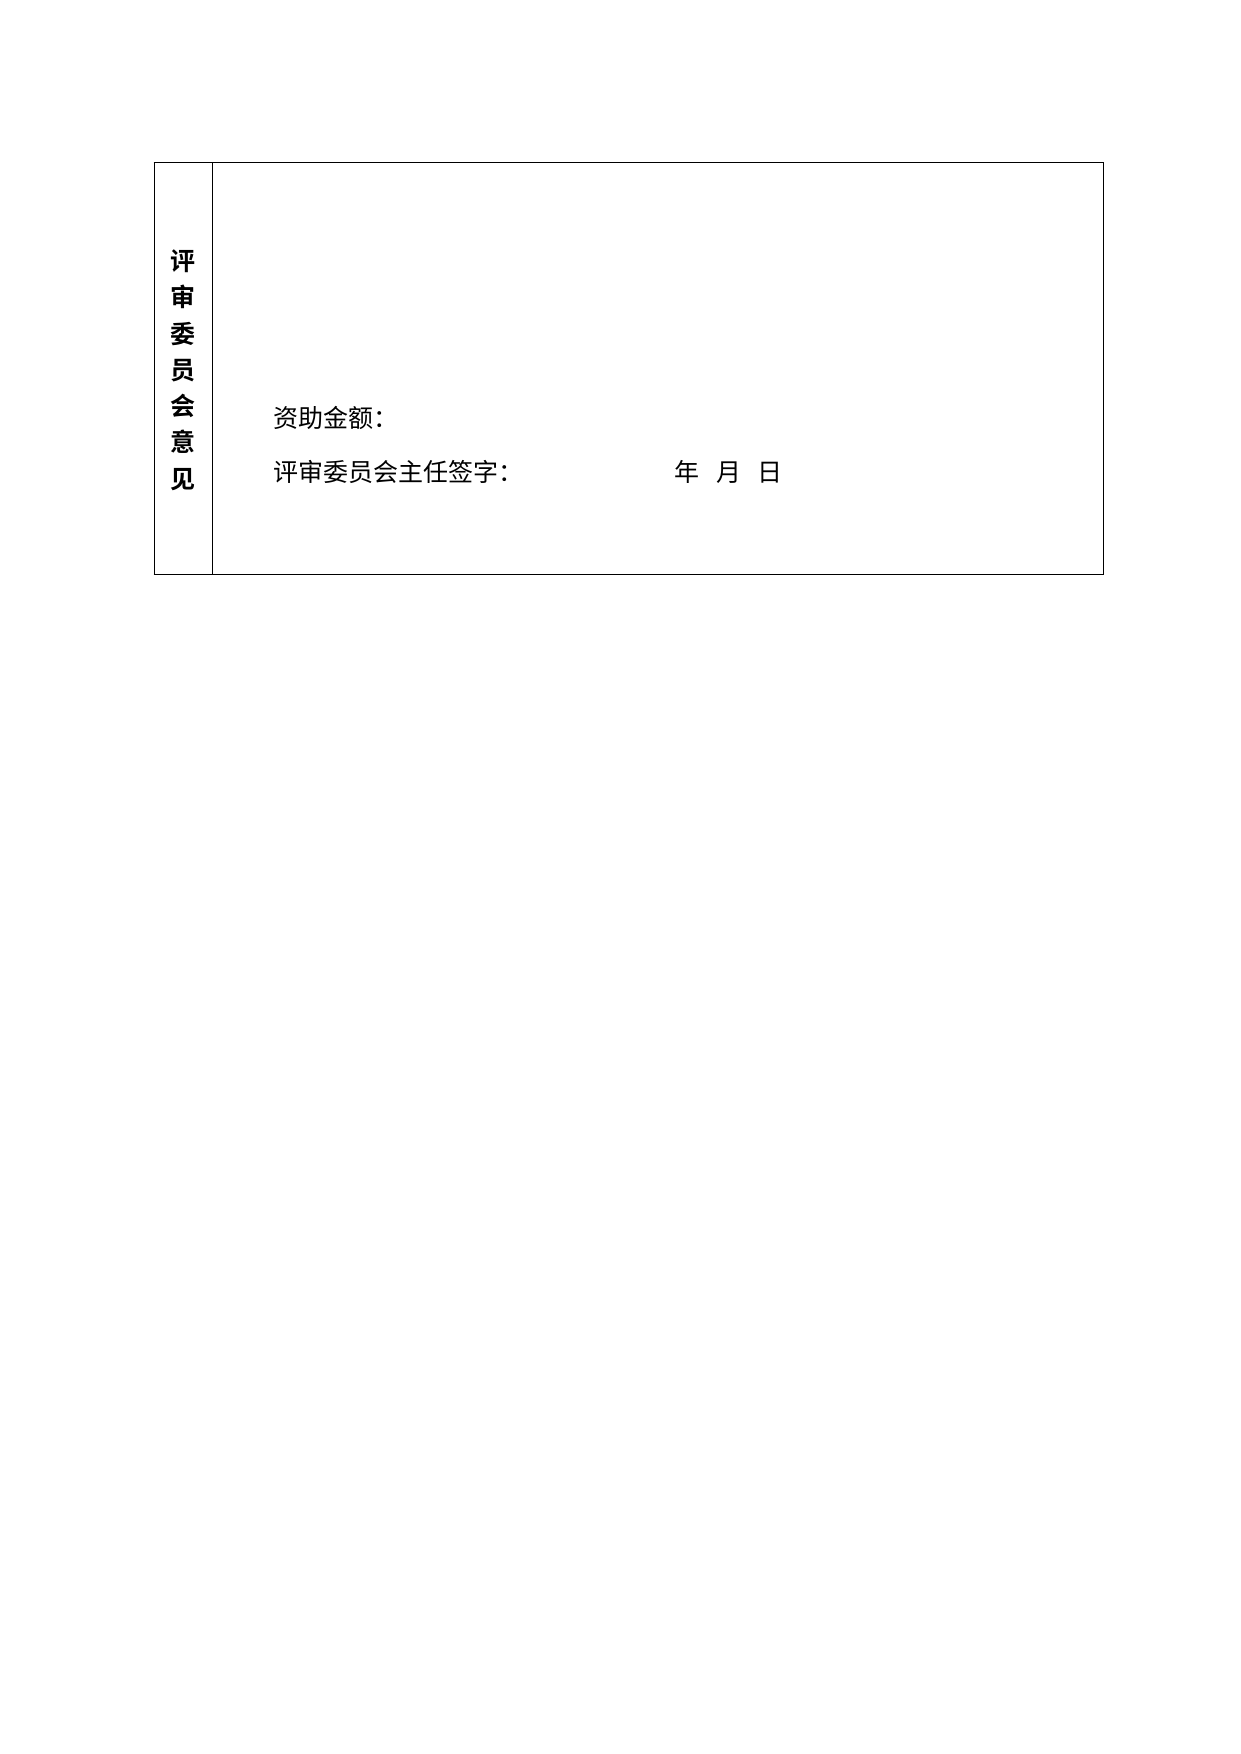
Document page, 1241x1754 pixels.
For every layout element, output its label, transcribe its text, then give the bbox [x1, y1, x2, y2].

table_cell 评审委员会意见 [155, 163, 212, 574]
table_cell 资助金额： 评审委员会主任签字： 年 月 日 [213, 163, 1103, 574]
